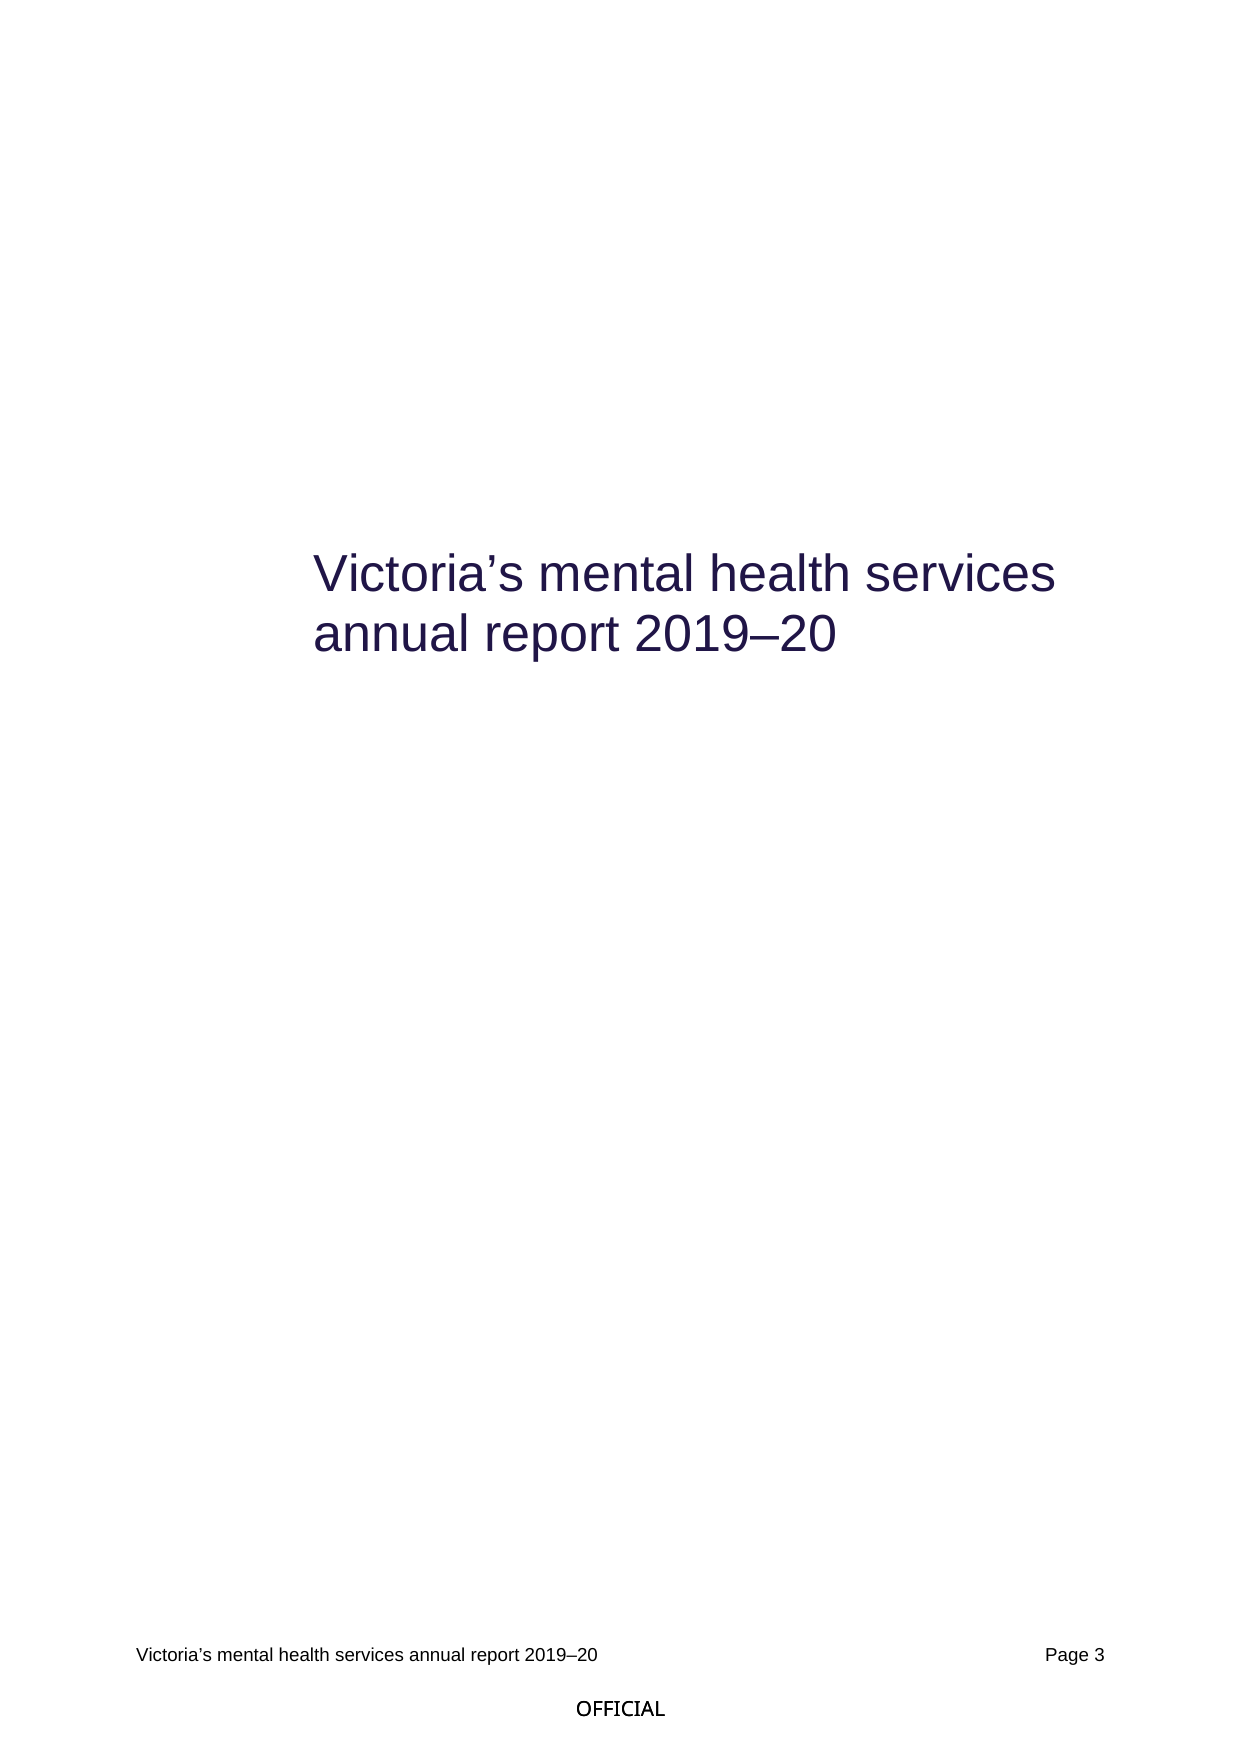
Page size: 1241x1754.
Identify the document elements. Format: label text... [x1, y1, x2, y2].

title Victoria’s mental health services annual report 2019–20 [313, 542, 1104, 663]
